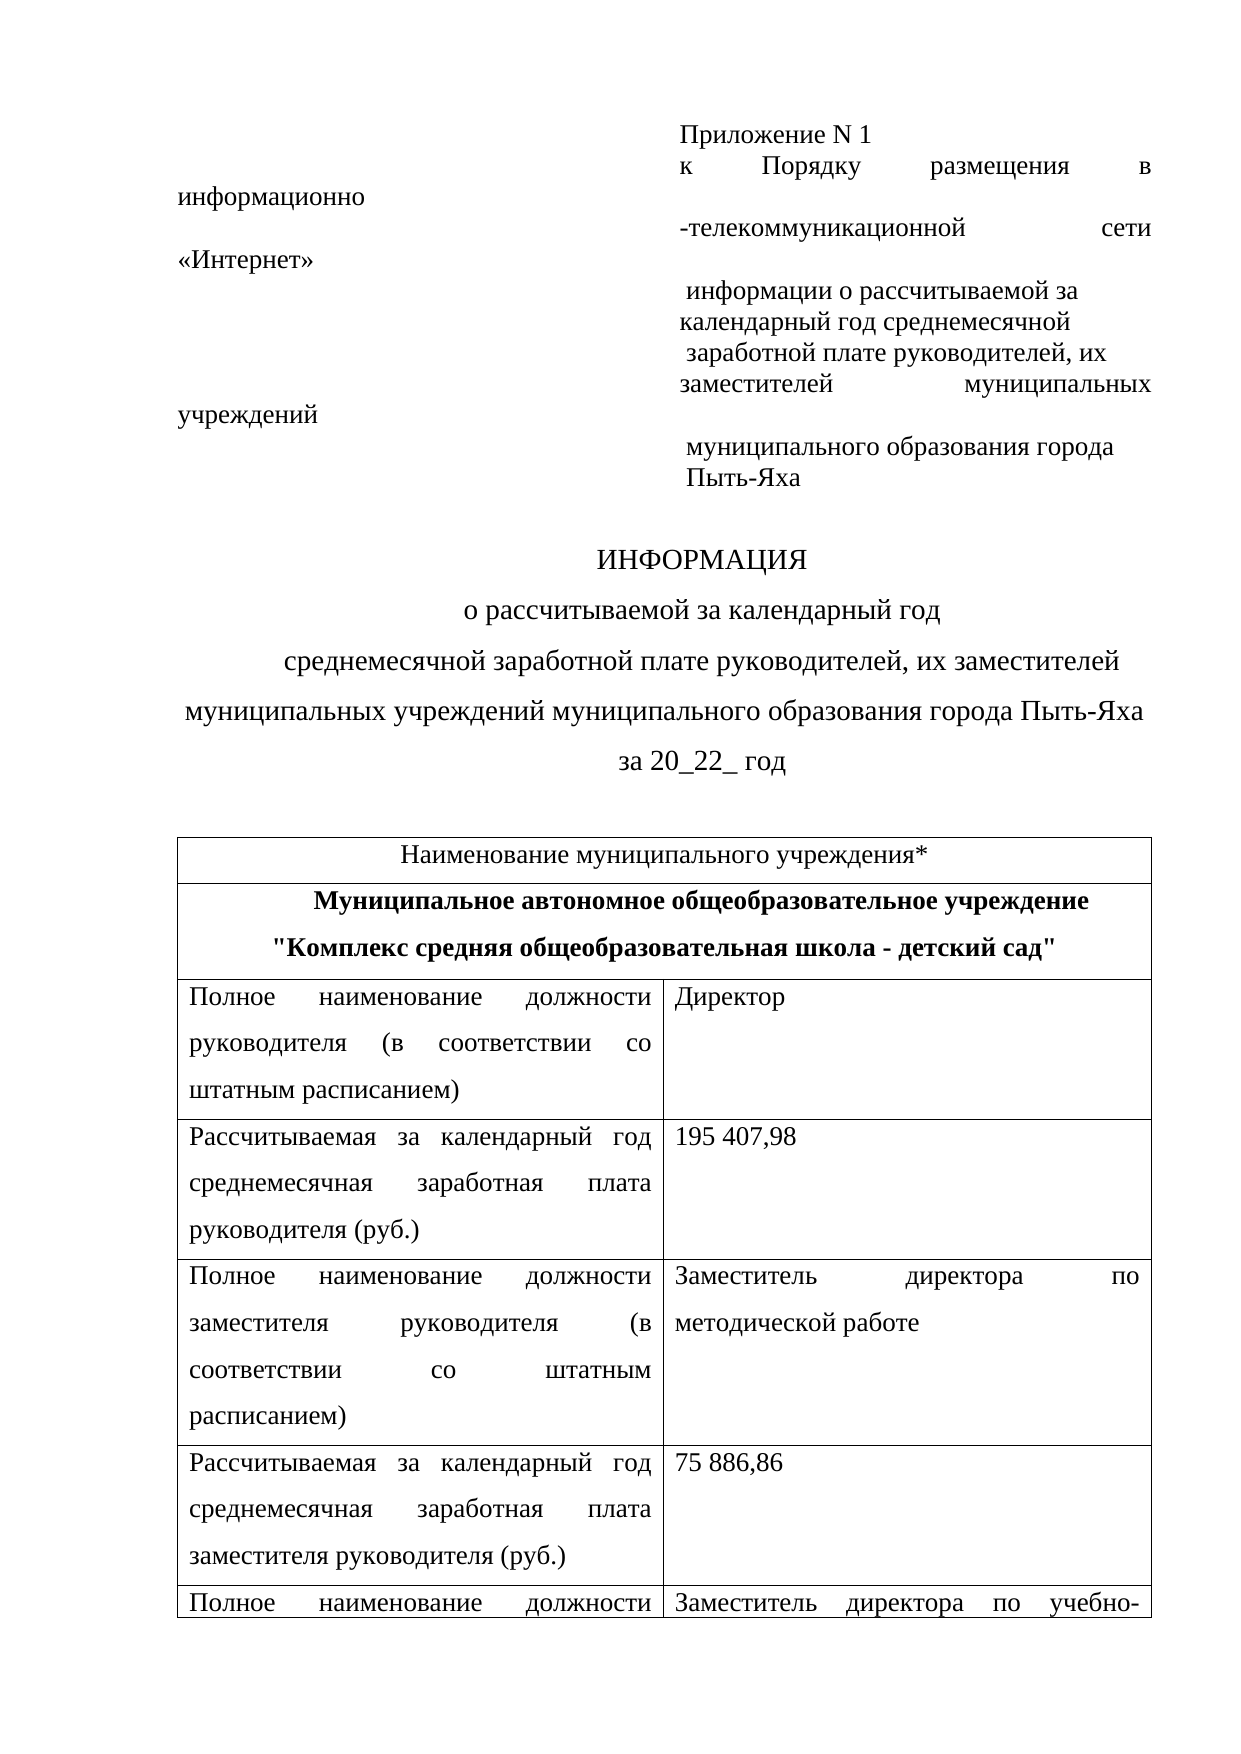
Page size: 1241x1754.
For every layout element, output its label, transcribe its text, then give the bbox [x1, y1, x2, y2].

text заработной плате руководителей, их [177, 336, 1152, 367]
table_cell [178, 1446, 663, 1585]
table_cell Полное наименование должности руководителя (в соответствии со штатным расписанием) [178, 980, 663, 1119]
table_cell Директор [664, 980, 1151, 1119]
text Пыть-Яха [177, 461, 1152, 492]
text информации о рассчитываемой за [177, 274, 1152, 305]
text Приложение N 1 [177, 118, 1152, 149]
text календарный год среднемесячной [177, 305, 1152, 336]
table_cell 195 407,98 [664, 1120, 1151, 1258]
table_cell Полное наименование должности заместителя руководителя (в соответствии со штатным расписанием) [178, 1260, 663, 1445]
text -телекоммуникационной сети «Интернет» [177, 212, 1152, 274]
text муниципальных учреждений муниципального образования города Пыть-Яха [177, 693, 1152, 727]
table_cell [664, 1586, 1151, 1617]
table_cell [178, 1586, 663, 1617]
table_cell Муниципальное автономное общеобразовательное учреждение "Комплекс средняя общеобразовательная школа - детский сад" [178, 884, 1151, 979]
text ИНФОРМАЦИЯ [177, 542, 1152, 576]
text к Порядку размещения в информационно [177, 149, 1152, 212]
table_cell Заместитель директора по методической работе [664, 1260, 1151, 1445]
table_header Наименование муниципального учреждения* [178, 838, 1151, 883]
text за 20_22_ год [177, 743, 1152, 777]
text муниципального образования города [177, 429, 1152, 461]
text среднемесячной заработной плате руководителей, их заместителей [177, 643, 1152, 676]
table_cell Рассчитываемая за календарный год среднемесячная заработная плата руководителя (руб.) [178, 1120, 663, 1258]
text о рассчитываемой за календарный год [177, 592, 1152, 626]
text заместителей муниципальных учреждений [177, 367, 1152, 429]
table_cell 75 886,86 [664, 1446, 1151, 1585]
